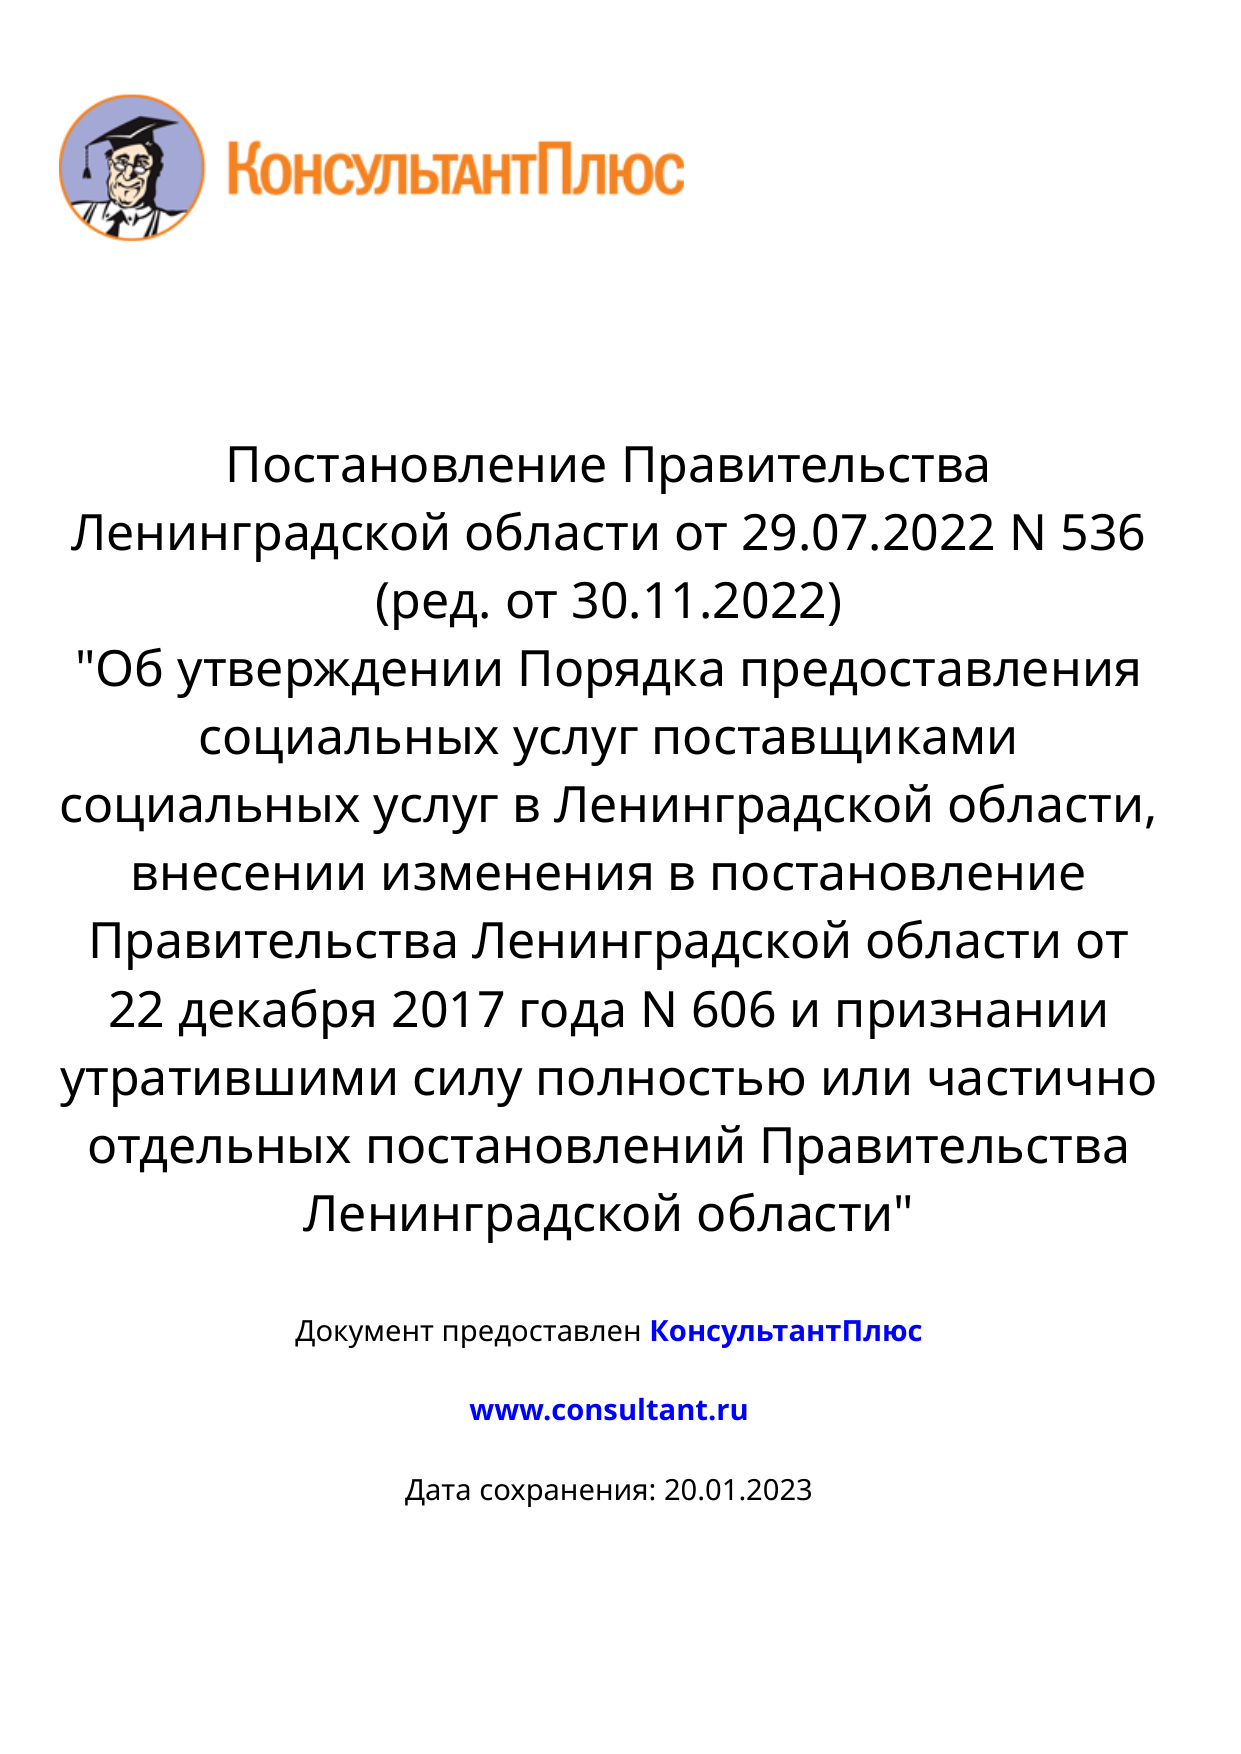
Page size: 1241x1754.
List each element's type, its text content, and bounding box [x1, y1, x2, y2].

picture [59, 93, 684, 243]
table_header [51, 88, 1167, 403]
table_cell Документ предоставлен КонсультантПлюс www.consultant.ru Дата сохранения: 20.01.2023 [51, 1272, 1167, 1587]
table_cell Постановление Правительства Ленинградской области от 29.07.2022 N 536 (ред. от 30.11.2022) "Об утверждении Порядка предоставления социальных услуг поставщиками социальных услуг в Ленинградской области, внесении изменения в постановление Правительства Ленинградской области от 22 декабря 2017 года N 606 и признании утратившими силу полностью или частично отдельных постановлений Правительства Ленинградской области" [51, 403, 1167, 1272]
